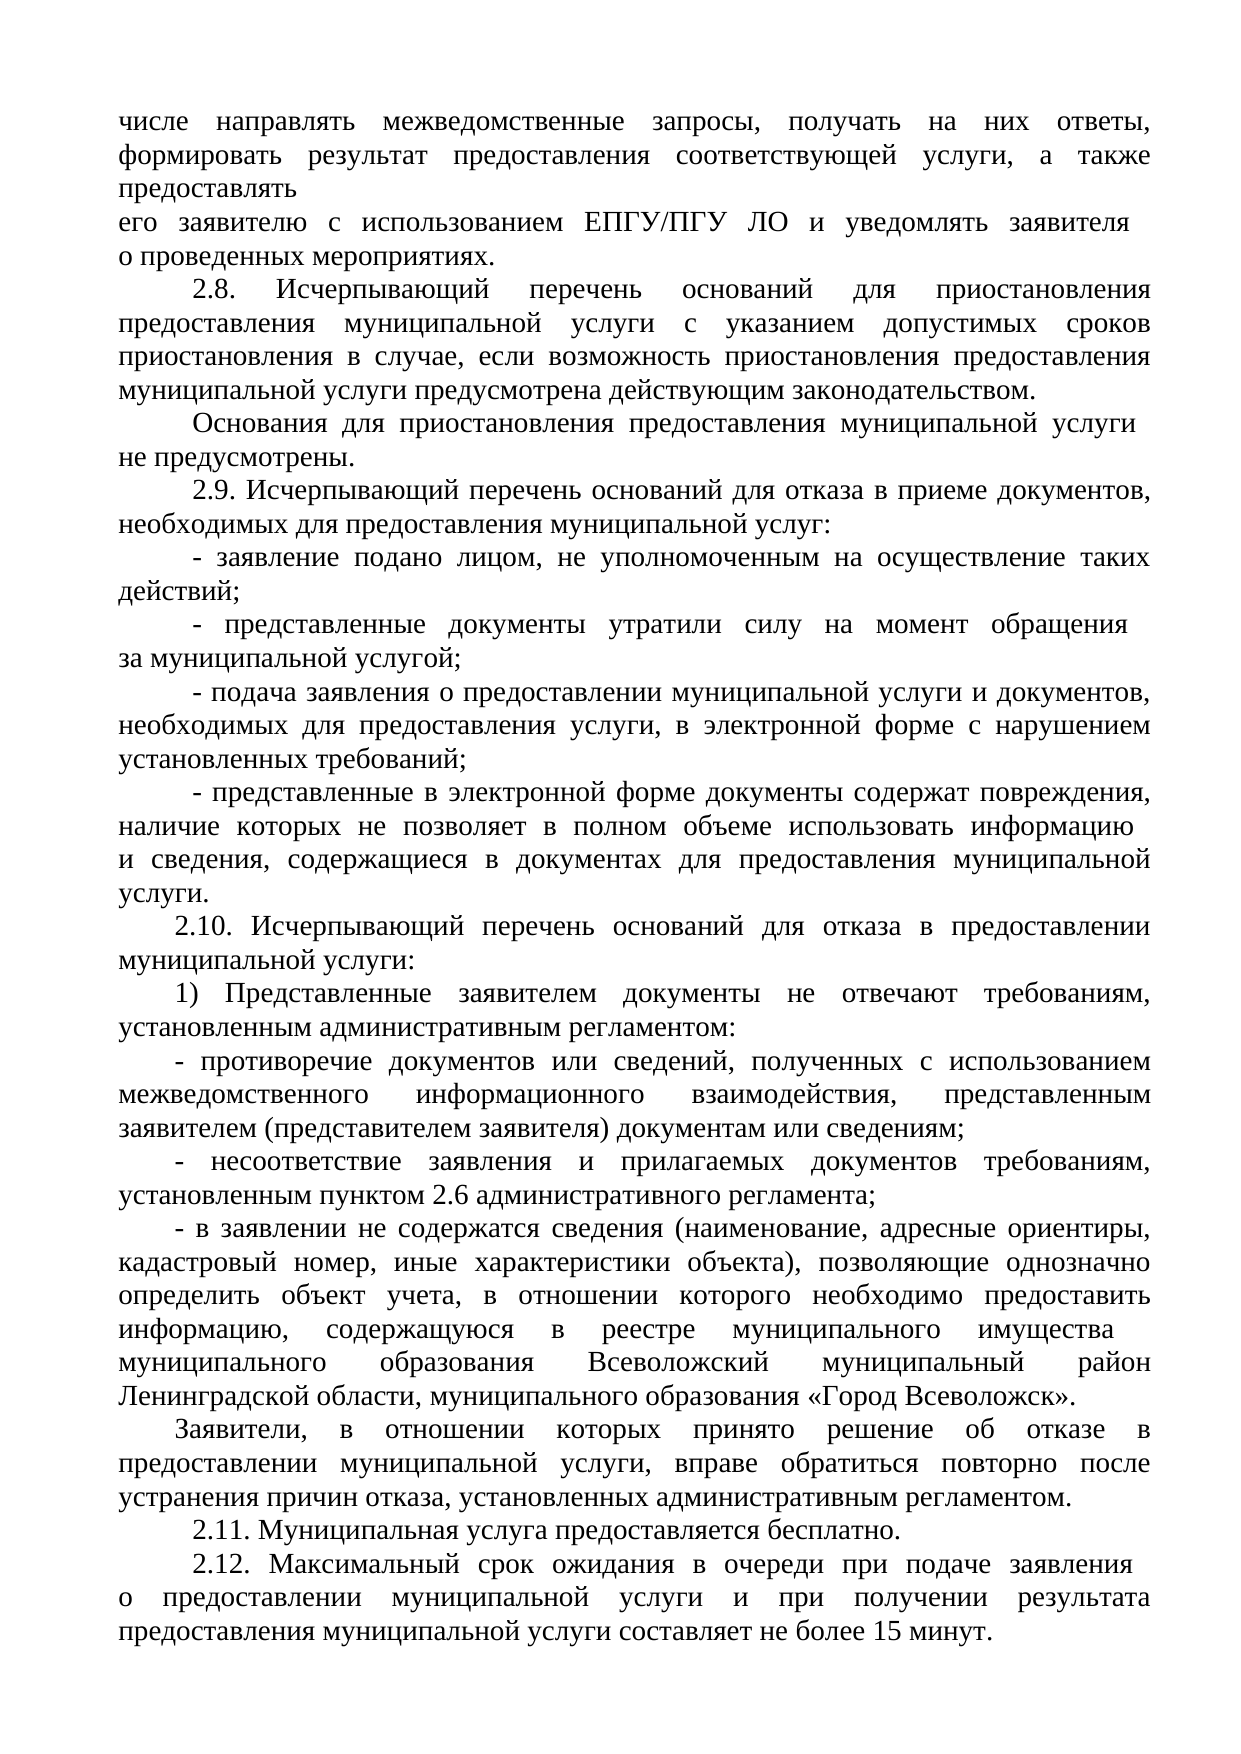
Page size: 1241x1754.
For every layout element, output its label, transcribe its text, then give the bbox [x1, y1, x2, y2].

text 2.12. Максимальный срок ожидания в очереди при подаче заявления о предоставлении муниципальной услуги и при получении результата предоставления муниципальной услуги составляет не более 15 минут. [118, 1546, 1152, 1646]
text 2.9. Исчерпывающий перечень оснований для отказа в приеме документов, необходимых для предоставления муниципальной услуг: [118, 472, 1152, 539]
text Заявители, в отношении которых принято решение об отказе в предоставлении муниципальной услуги, вправе обратиться повторно после устранения причин отказа, установленных административным регламентом. [118, 1412, 1152, 1512]
text 2.8. Исчерпывающий перечень оснований для приостановления предоставления муниципальной услуги с указанием допустимых сроков приостановления в случае, если возможность приостановления предоставления муниципальной услуги предусмотрена действующим законодательством. [118, 271, 1152, 405]
text - представленные в электронной форме документы содержат повреждения, наличие которых не позволяет в полном объеме использовать информацию и сведения, содержащиеся в документах для предоставления муниципальной услуги. [118, 774, 1152, 908]
text Основания для приостановления предоставления муниципальной услуги не предусмотрены. [118, 405, 1152, 472]
text - представленные документы утратили силу на момент обращения за муниципальной услугой; [118, 607, 1152, 674]
text 2.11. Муниципальная услуга предоставляется бесплатно. [118, 1512, 1152, 1546]
text - в заявлении не содержатся сведения (наименование, адресные ориентиры, кадастровый номер, иные характеристики объекта), позволяющие однозначно определить объект учета, в отношении которого необходимо предоставить информацию, содержащуюся в реестре муниципального имущества муниципального образования Всеволожский муниципальный район Ленинградской области, муниципального образования «Город Всеволожск». [118, 1210, 1152, 1412]
text - противоречие документов или сведений, полученных с использованием межведомственного информационного взаимодействия, представленным заявителем (представителем заявителя) документам или сведениям; [118, 1043, 1152, 1143]
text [118, 103, 1152, 271]
text 2.10. Исчерпывающий перечень оснований для отказа в предоставлении муниципальной услуги: [118, 908, 1152, 976]
text - заявление подано лицом, не уполномоченным на осуществление таких действий; [118, 539, 1152, 607]
text - подача заявления о предоставлении муниципальной услуги и документов, необходимых для предоставления услуги, в электронной форме с нарушением установленных требований; [118, 674, 1152, 774]
text 1) Представленные заявителем документы не отвечают требованиям, установленным административным регламентом: [118, 976, 1152, 1043]
text - несоответствие заявления и прилагаемых документов требованиям, установленным пунктом 2.6 административного регламента; [118, 1143, 1152, 1210]
